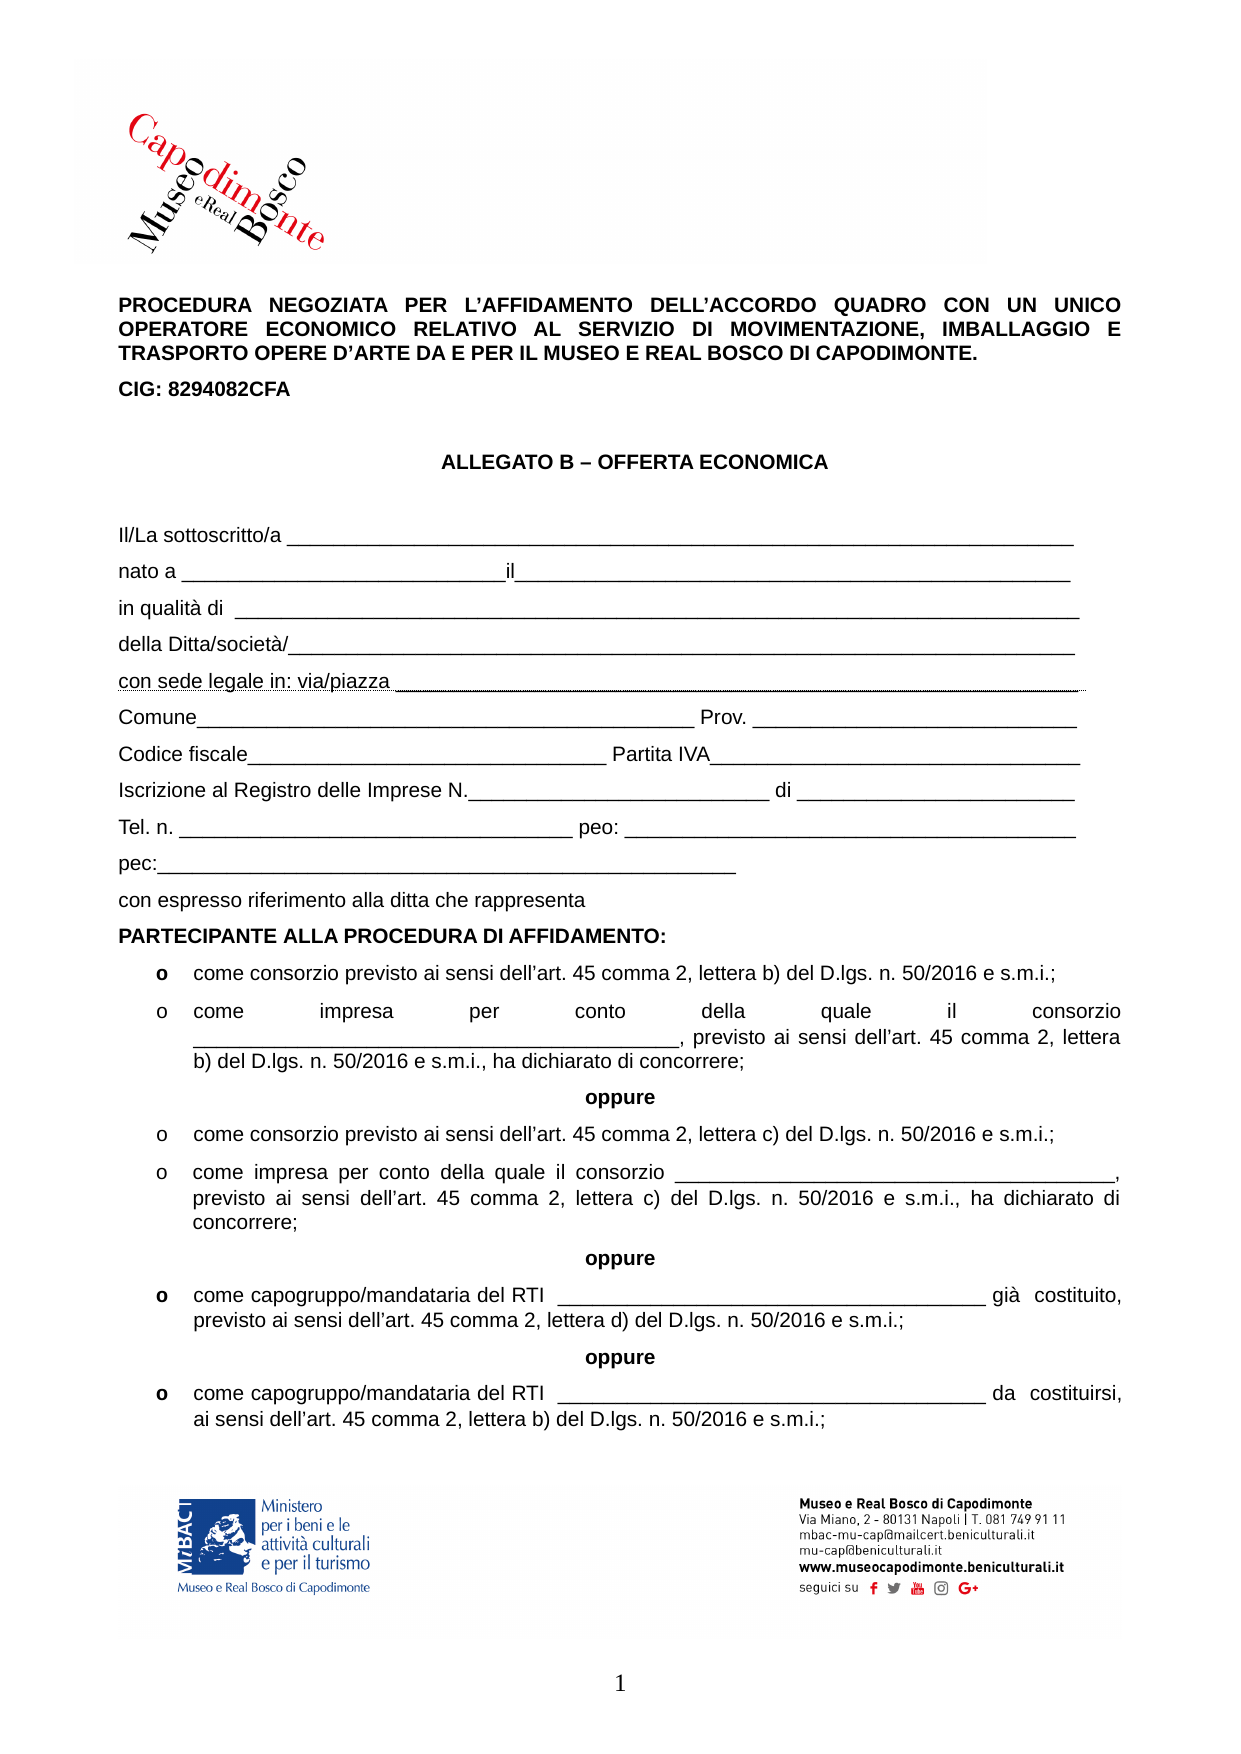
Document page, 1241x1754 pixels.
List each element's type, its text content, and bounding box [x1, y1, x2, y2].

text in qualità di _________________________________________________________________________ [118, 596, 1122, 620]
text oppure [118, 1246, 1122, 1270]
text Codice fiscale_______________________________ Partita IVA________________________________ [118, 742, 1122, 766]
text Tel. n. __________________________________ peo: _______________________________________ [118, 814, 1122, 838]
text oppure [118, 1345, 1122, 1369]
list come capogruppo/mandataria del RTI _____________________________________ da costituirsi, ai sensi dell’art. 45 comma 2, lettera b) del D.lgs. n. 50/2016 e s.m.i.; [156, 1381, 1122, 1431]
list come consorzio previsto ai sensi dell’art. 45 comma 2, lettera b) del D.lgs. n. 50/2016 e s.m.i.; [156, 960, 1122, 986]
picture [73, 59, 988, 264]
text della Ditta/società/____________________________________________________________________ [118, 632, 1122, 656]
text Il/La sottoscritto/a ____________________________________________________________________ [118, 523, 1122, 547]
text Iscrizione al Registro delle Imprese N.__________________________ di ________________________ [118, 778, 1122, 802]
list come consorzio previsto ai sensi dell’art. 45 comma 2, lettera c) del D.lgs. n. 50/2016 e s.m.i.; [156, 1121, 1122, 1147]
text PROCEDURA NEGOZIATA PER L’AFFIDAMENTO DELL’ACCORDO QUADRO CON UN UNICO OPERATORE ECONOMICO RELATIVO AL SERVIZIO DI MOVIMENTAZIONE, IMBALLAGGIO E TRASPORTO OPERE D’ARTE DA E PER IL MUSEO E REAL BOSCO DI CAPODIMONTE. [118, 293, 1122, 364]
text Comune___________________________________________ Prov. ____________________________ [118, 705, 1122, 729]
list come impresa per conto della quale il consorzio __________________________________________, previsto ai sensi dell’art. 45 comma 2, lettera b) del D.lgs. n. 50/2016 e s.m.i., ha dichiarato di concorrere; [156, 999, 1122, 1072]
text nato a ____________________________il________________________________________________ [118, 559, 1122, 583]
list come capogruppo/mandataria del RTI _____________________________________ già costituito, previsto ai sensi dell’art. 45 comma 2, lettera d) del D.lgs. n. 50/2016 e s.m.i.; [156, 1282, 1122, 1332]
list come impresa per conto della quale il consorzio ______________________________________, previsto ai sensi dell’art. 45 comma 2, lettera c) del D.lgs. n. 50/2016 e s.m.i., ha dichiarato di concorrere; [155, 1160, 1122, 1233]
picture [118, 1485, 1123, 1639]
text con sede legale in: via/piazza ___________________________________________________________ [118, 669, 1122, 693]
text PARTECIPANTE ALLA PROCEDURA DI AFFIDAMENTO: [118, 924, 1122, 948]
list ALLEGATO B – OFFERTA ECONOMICA [148, 450, 1122, 474]
text con espresso riferimento alla ditta che rappresenta [118, 887, 1122, 911]
text oppure [118, 1085, 1122, 1109]
text pec:__________________________________________________ [118, 851, 1122, 875]
text CIG: 8294082CFA [118, 377, 1122, 401]
